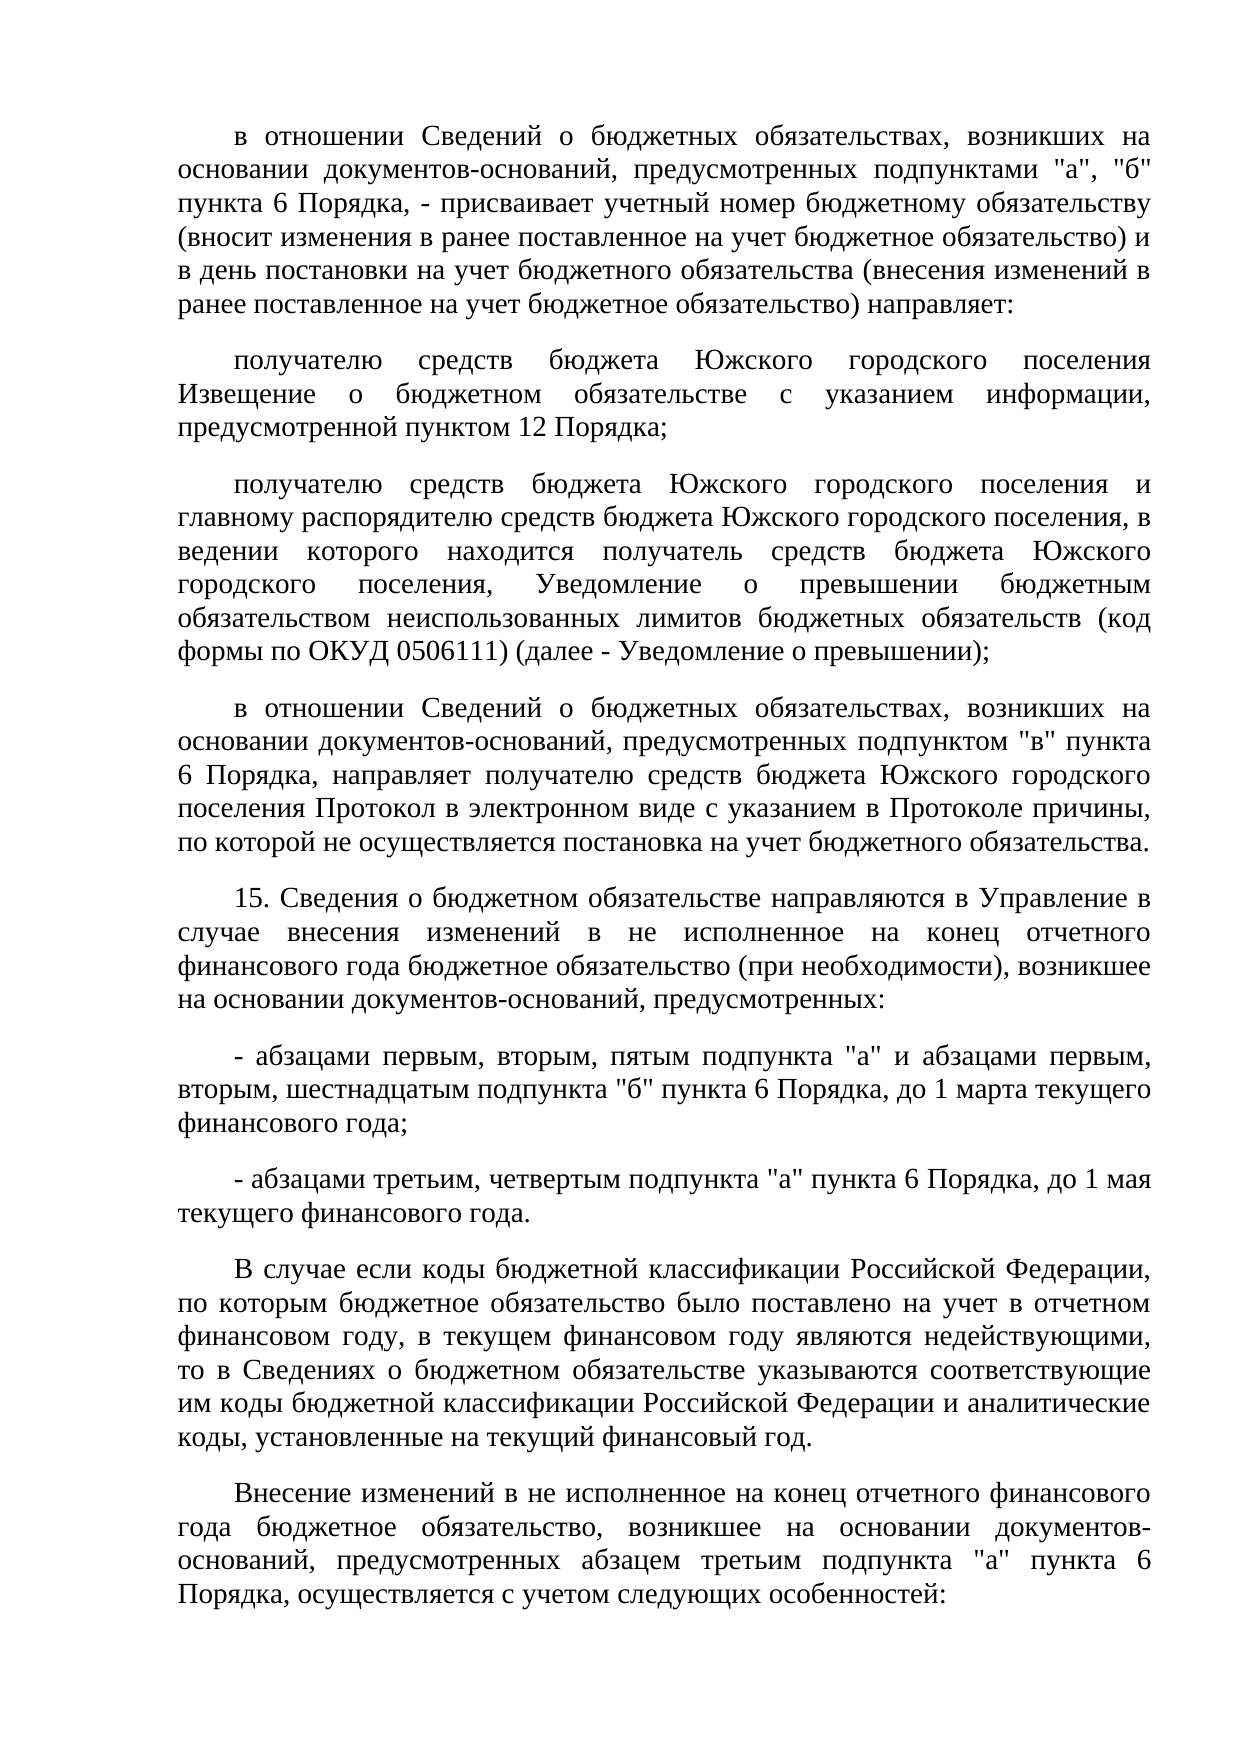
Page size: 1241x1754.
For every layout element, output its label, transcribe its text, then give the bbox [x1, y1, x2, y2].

text в отношении Сведений о бюджетных обязательствах, возникших на основании документов-оснований, предусмотренных подпунктами "а", "б" пункта 6 Порядка, - присваивает учетный номер бюджетному обязательству (вносит изменения в ранее поставленное на учет бюджетное обязательство) и в день постановки на учет бюджетного обязательства (внесения изменений в ранее поставленное на учет бюджетное обязательство) направляет: [177, 118, 1152, 319]
text в отношении Сведений о бюджетных обязательствах, возникших на основании документов-оснований, предусмотренных подпунктом "в" пункта 6 Порядка, направляет получателю средств бюджета Южского городского поселения Протокол в электронном виде с указанием в Протоколе причины, по которой не осуществляется постановка на учет бюджетного обязательства. [177, 690, 1152, 858]
text Внесение изменений в не исполненное на конец отчетного финансового года бюджетное обязательство, возникшее на основании документов-оснований, предусмотренных абзацем третьим подпункта "а" пункта 6 Порядка, осуществляется с учетом следующих особенностей: [177, 1475, 1152, 1609]
text 15. Сведения о бюджетном обязательстве направляются в Управление в случае внесения изменений в не исполненное на конец отчетного финансового года бюджетное обязательство (при необходимости), возникшее на основании документов-оснований, предусмотренных: [177, 881, 1152, 1015]
text получателю средств бюджета Южского городского поселения Извещение о бюджетном обязательстве с указанием информации, предусмотренной пунктом 12 Порядка; [177, 342, 1152, 443]
text В случае если коды бюджетной классификации Российской Федерации, по которым бюджетное обязательство было поставлено на учет в отчетном финансовом году, в текущем финансовом году являются недействующими, то в Сведениях о бюджетном обязательстве указываются соответствующие им коды бюджетной классификации Российской Федерации и аналитические коды, установленные на текущий финансовый год. [177, 1251, 1152, 1452]
text получателю средств бюджета Южского городского поселения и главному распорядителю средств бюджета Южского городского поселения, в ведении которого находится получатель средств бюджета Южского городского поселения, Уведомление о превышении бюджетным обязательством неиспользованных лимитов бюджетных обязательств (код формы по ОКУД 0506111) (далее - Уведомление о превышении); [177, 466, 1152, 667]
text - абзацами первым, вторым, пятым подпункта "а" и абзацами первым, вторым, шестнадцатым подпункта "б" пункта 6 Порядка, до 1 марта текущего финансового года; [177, 1038, 1152, 1138]
text - абзацами третьим, четвертым подпункта "а" пункта 6 Порядка, до 1 мая текущего финансового года. [177, 1161, 1152, 1228]
